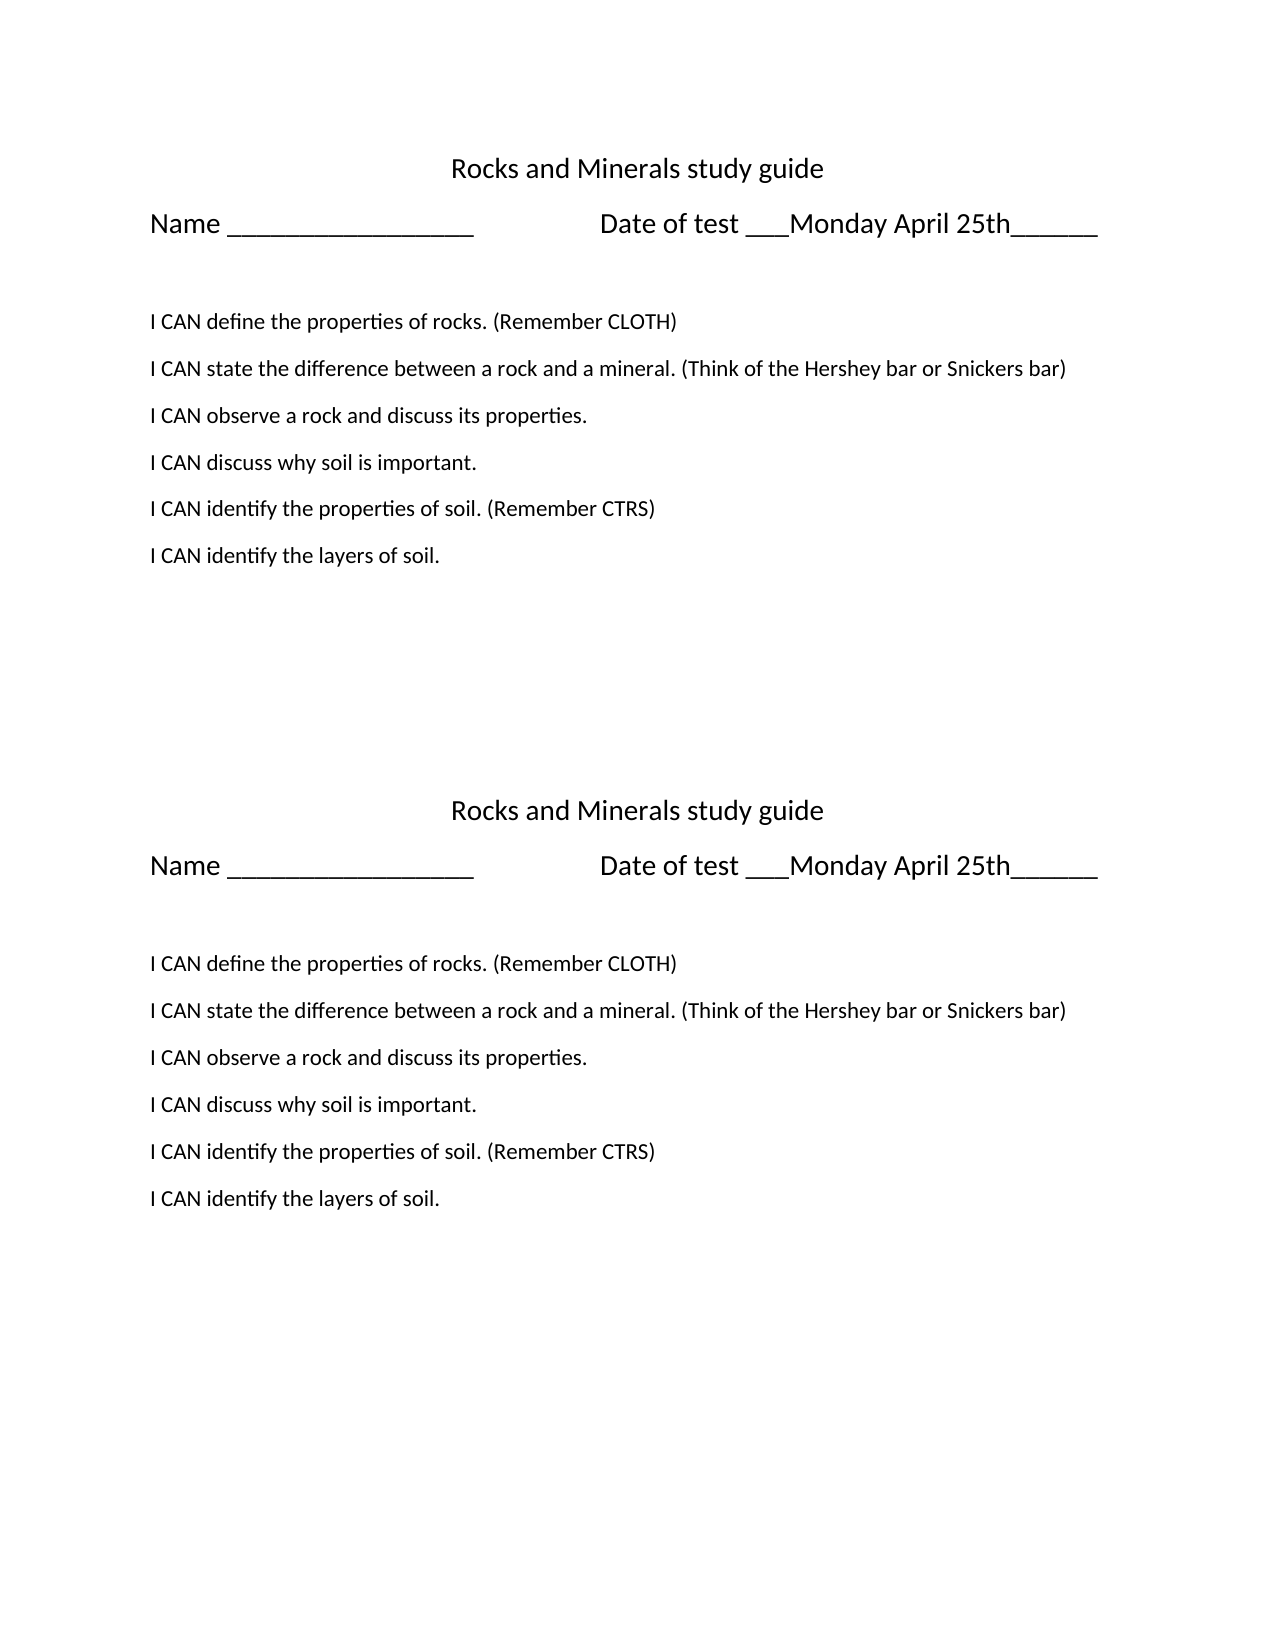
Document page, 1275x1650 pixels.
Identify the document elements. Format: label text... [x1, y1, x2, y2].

text I CAN state the difference between a rock and a mineral. (Think of the Hershey bar or Snickers bar) [150, 996, 1125, 1024]
text I CAN observe a rock and discuss its properties. [150, 401, 1125, 429]
text I CAN identify the properties of soil. (Remember CTRS) [150, 1137, 1125, 1165]
text Rocks and Minerals study guide [150, 792, 1125, 828]
text I CAN discuss why soil is important. [150, 1090, 1125, 1118]
text Rocks and Minerals study guide [150, 150, 1125, 186]
text I CAN identify the properties of soil. (Remember CTRS) [150, 494, 1125, 523]
text Name _________________ Date of test ___Monday April 25th______ [150, 847, 1125, 883]
text I CAN identify the layers of soil. [150, 1184, 1125, 1212]
text I CAN state the difference between a rock and a mineral. (Think of the Hershey bar or Snickers bar) [150, 354, 1125, 382]
text I CAN observe a rock and discuss its properties. [150, 1043, 1125, 1071]
text I CAN define the properties of rocks. (Remember CLOTH) [150, 949, 1125, 977]
text I CAN identify the layers of soil. [150, 541, 1125, 569]
text I CAN define the properties of rocks. (Remember CLOTH) [150, 307, 1125, 335]
text I CAN discuss why soil is important. [150, 448, 1125, 476]
text Name _________________ Date of test ___Monday April 25th______ [150, 205, 1125, 241]
